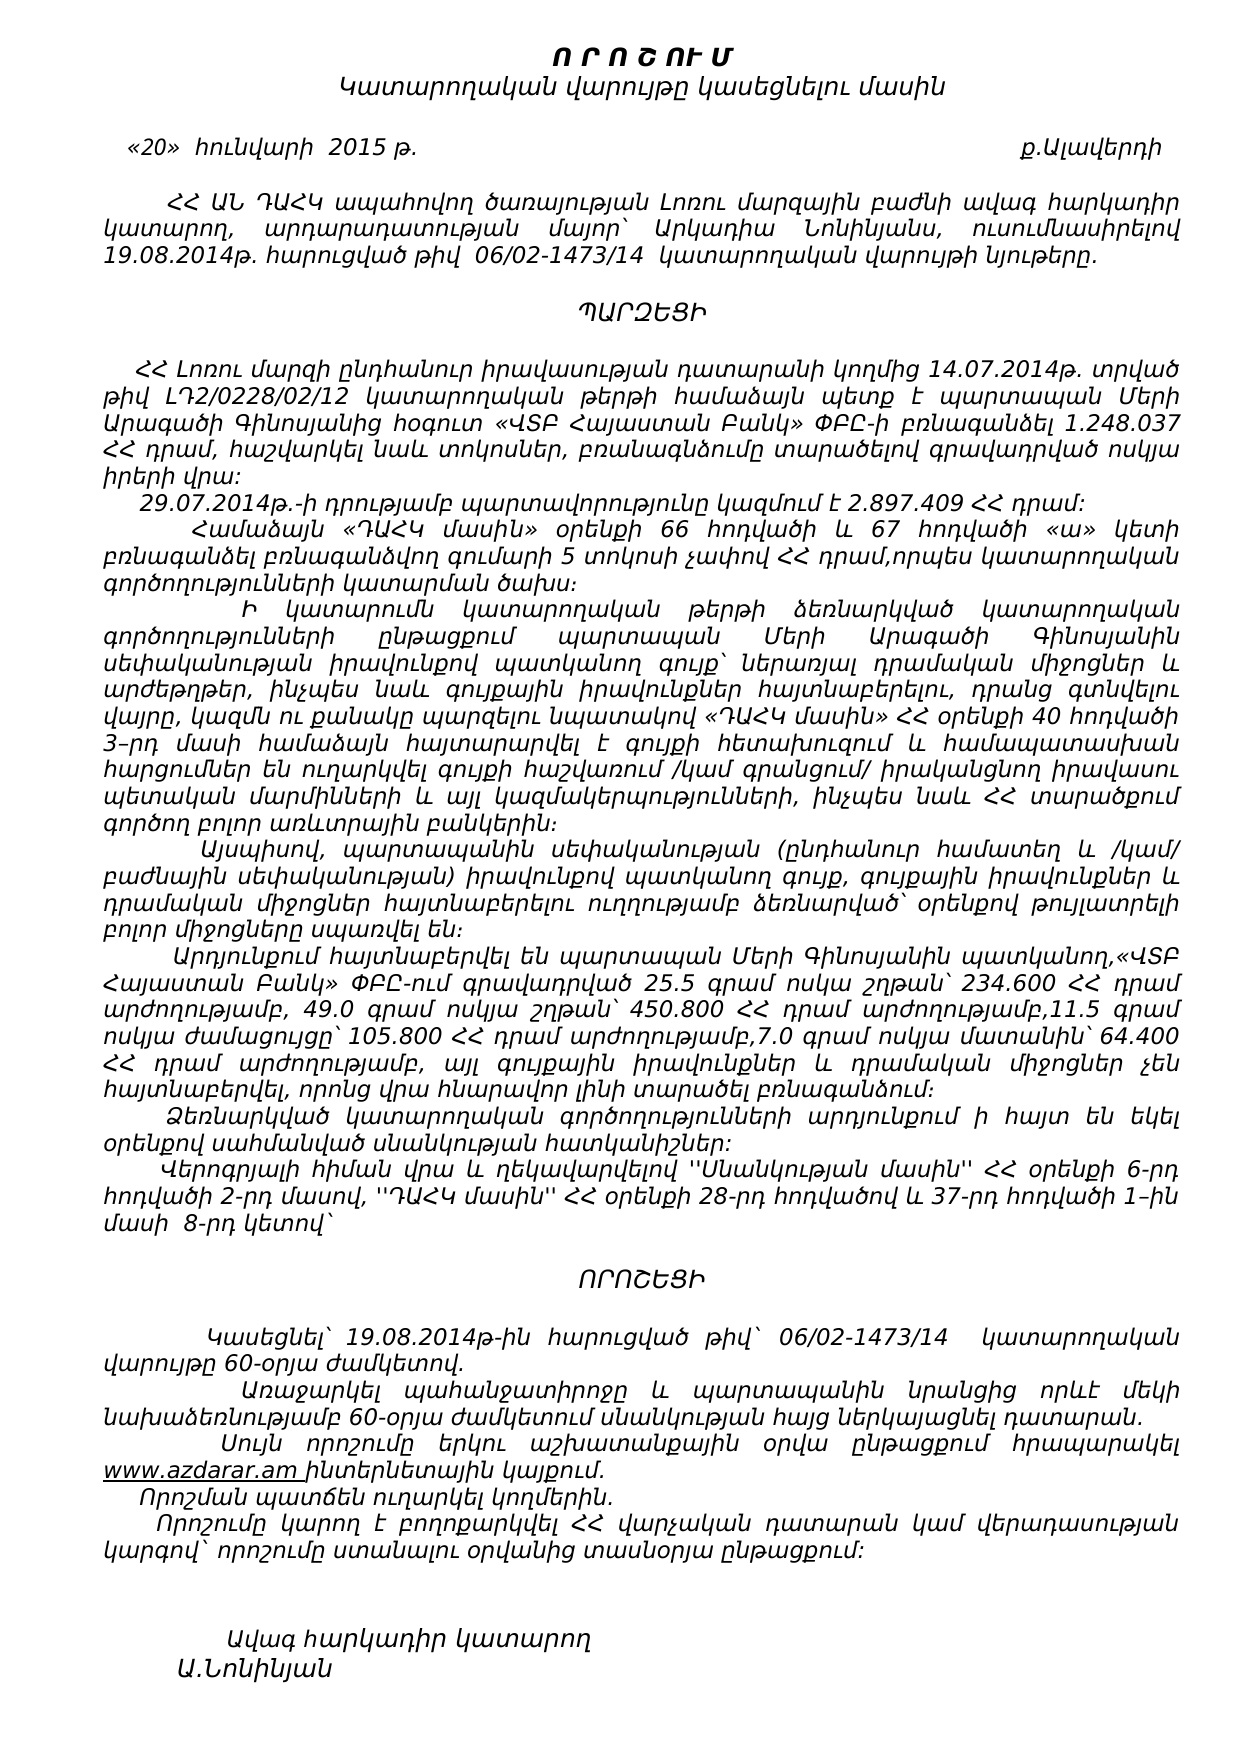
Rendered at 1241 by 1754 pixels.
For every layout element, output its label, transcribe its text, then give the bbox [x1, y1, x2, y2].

text Որոշումը կարող է բողոքարկվել ՀՀ վարչական դատարան կամ վերադասության կարգով` որոշումը ստանալու օրվանից տասնօրյա ընթացքում: [103, 1511, 1181, 1564]
text Այսպիսով, պարտապանին սեփականության (ընդհանուր համատեղ և /կամ/ բաժնային սեփականության) իրավունքով պատկանող գույք, գույքային իրավունքներ և դրամական միջոցներ հայտնաբերելու ուղղությամբ ձեռնարված՝ օրենքով թույլատրելի բոլոր միջոցները սպառվել են։ [103, 836, 1181, 943]
text ՀՀ Լոռու մարզի ընդհանուր իրավասության դատարանի կողմից 14.07.2014թ. տրված թիվ ԼԴ2/0228/02/12 կատարողական թերթի համաձայն պետք է պարտապան Մերի Արագածի Գինոսյանից հօգուտ «ՎՏԲ Հայաստան Բանկ» ՓԲԸ-ի բռնագանձել 1.248.037 ՀՀ դրամ, հաշվարկել նաև տոկոսներ, բռանագնձումը տարածելով գրավադրված ոսկյա իրերի վրա: [103, 356, 1181, 490]
text Կասեցնել՝ 19.08.2014թ-ին հարուցված թիվ` 06/02-1473/14 կատարողական վարույթը 60-օրյա ժամկետով. [103, 1324, 1181, 1377]
text Ի կատարումն կատարողական թերթի ձեռնարկված կատարողական գործողությունների ընթացքում պարտապան Մերի Արագածի Գինոսյանին սեփականության իրավունքով պատկանող գույք՝ ներառյալ դրամական միջոցներ և արժեթղթեր, ինչպես նաև գույքային իրավունքներ հայտնաբերելու, դրանց գտնվելու վայրը, կազմն ու քանակը պարզելու նպատակով «ԴԱՀԿ մասին» ՀՀ օրենքի 40 հոդվածի 3–րդ մասի համաձայն հայտարարվել է գույքի հետախուզում և համապատասխան հարցումներ են ուղարկվել գույքի հաշվառում /կամ գրանցում/ իրականցնող իրավասու պետական մարմինների և այլ կազմակերպությունների, ինչպես նաև ՀՀ տարածքում գործող բոլոր առևտրային բանկերին։ [103, 596, 1181, 836]
text Ո Ր Ո Շ ՈՒ Մ [103, 43, 1181, 73]
text Սույն որոշումը երկու աշխատանքային օրվա ընթացքում հրապարակել www.azdarar.am ինտերնետային կայքում. [103, 1431, 1181, 1484]
text «20» հունվարի 2015 թ. ք.Ալավերդի [103, 131, 1181, 162]
text Կատարողական վարույթը կասեցնելու մասին [103, 73, 1181, 102]
text ՀՀ ԱՆ ԴԱՀԿ ապահովող ծառայության Լոռու մարզային բաժնի ավագ հարկադիր կատարող, արդարադատության մայոր՝ Արկադիա Նոնինյանս, ուսումնասիրելով 19.08.2014թ. հարուցված թիվ 06/02-1473/14 կատարողական վարույթի նյութերը. [103, 189, 1181, 269]
text Որոշման պատճեն ուղարկել կողմերին. [103, 1484, 1181, 1511]
text Համաձայն «ԴԱՀԿ մասին» օրենքի 66 հոդվածի և 67 հոդվածի «ա» կետի բռնագանձել բռնագանձվող գումարի 5 տոկոսի չափով ՀՀ դրամ,որպես կատարողական գործողությունների կատարման ծախս։ [103, 516, 1181, 596]
text ՊԱՐԶԵՑԻ [103, 298, 1181, 327]
text Ձեռնարկված կատարողական գործողությունների արդյունքում ի հայտ են եկել օրենքով սահմանված սնանկության հատկանիշներ: [103, 1103, 1181, 1156]
text ՈՐՈՇԵՑԻ [103, 1266, 1181, 1295]
text Արդյունքում հայտնաբերվել են պարտապան Մերի Գինոսյանին պատկանող,«ՎՏԲ Հայաստան Բանկ» ՓԲԸ-ում գրավադրված 25.5 գրամ ոսկա շղթան՝ 234.600 ՀՀ դրամ արժողությամբ, 49.0 գրամ ոսկյա շղթան՝ 450.800 ՀՀ դրամ արժողությամբ,11.5 գրամ ոսկյա ժամացույցը՝ 105.800 ՀՀ դրամ արժողությամբ,7.0 գրամ ոսկյա մատանին՝ 64.400 ՀՀ դրամ արժողությամբ, այլ գույքային իրավունքներ և դրամական միջոցներ չեն հայտնաբերվել, որոնց վրա հնարավոր լինի տարածել բռնագանձում։ [103, 943, 1181, 1103]
text Ավագ հարկադիր կատարող Ա.Նոնինյան [103, 1624, 1181, 1683]
text Առաջարկել պահանջատիրոջը և պարտապանին նրանցից որևէ մեկի նախաձեռնությամբ 60-օրյա ժամկետում սնանկության հայց ներկայացնել դատարան. [103, 1377, 1181, 1431]
text 29.07.2014թ.-ի դրությամբ պարտավորությունը կազմում է 2.897.409 ՀՀ դրամ: [103, 490, 1181, 516]
text Վերոգրյալի հիման վրա և ղեկավարվելով ''Սնանկության մասին'' ՀՀ օրենքի 6-րդ հոդվածի 2-րդ մասով, ''ԴԱՀԿ մասին'' ՀՀ օրենքի 28-րդ հոդվածով և 37-րդ հոդվածի 1–ին մասի 8-րդ կետով` [103, 1156, 1181, 1236]
